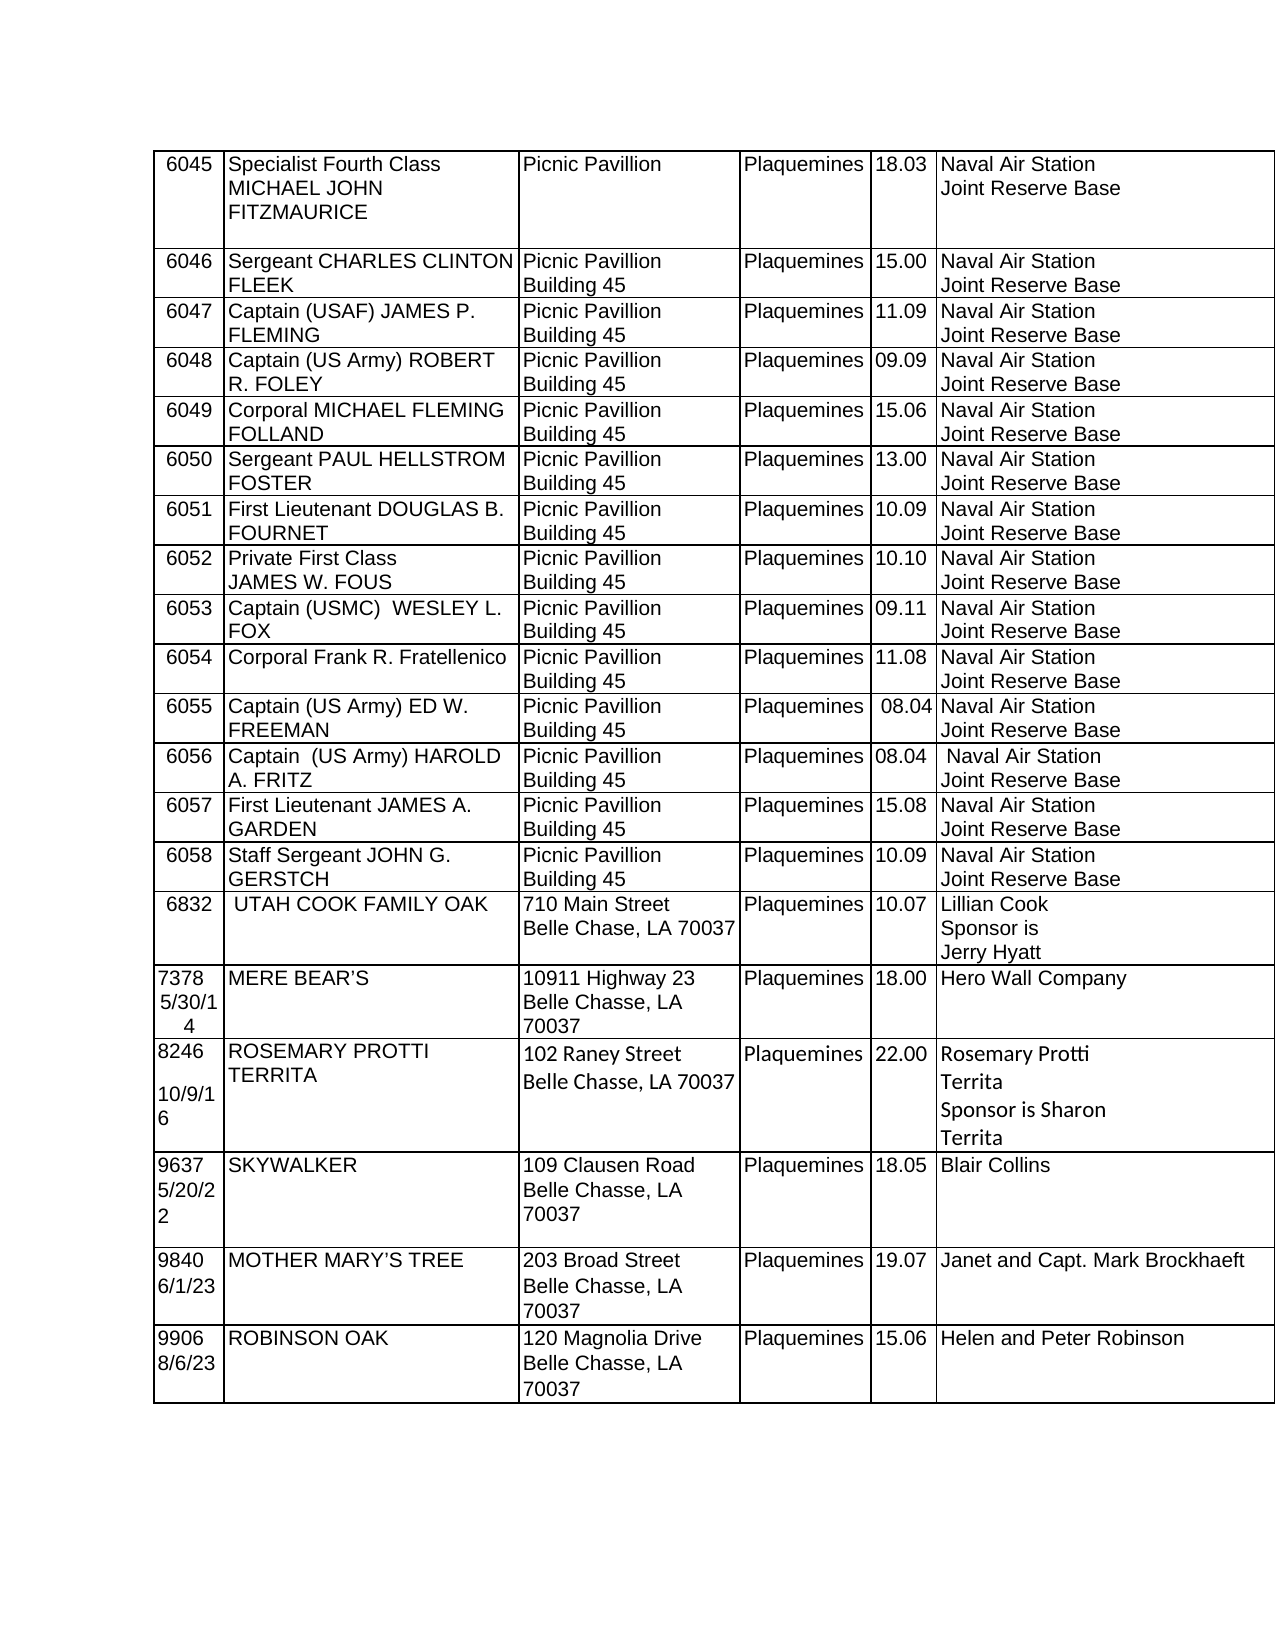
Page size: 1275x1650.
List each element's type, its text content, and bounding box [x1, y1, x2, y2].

table_cell Staff Sergeant JOHN G. GERSTCH [225, 843, 518, 891]
table_cell Picnic Pavillion Building 45 [520, 694, 739, 742]
table_cell 10911 Highway 23 Belle Chasse, LA 70037 [520, 966, 739, 1037]
table_cell 6832 [155, 892, 223, 964]
table_cell Picnic Pavillion Building 45 [520, 843, 739, 891]
table_cell Captain (USAF) JAMES P. FLEMING [225, 298, 518, 346]
table_cell Picnic Pavillion Building 45 [520, 298, 739, 346]
table_cell Captain (US Army) ROBERT R. FOLEY [225, 348, 518, 396]
table_cell 9840 6/1/23 [155, 1248, 223, 1324]
table_cell 15.06 [872, 397, 936, 445]
table_cell 15.08 [872, 793, 936, 841]
table_cell Lillian Cook Sponsor is Jerry Hyatt [937, 892, 1274, 964]
table_cell Private First Class JAMES W. FOUS [225, 546, 518, 594]
table_cell Plaquemines [741, 249, 870, 297]
table_cell Picnic Pavillion Building 45 [520, 397, 739, 445]
table_cell 15.06 [872, 1326, 936, 1402]
table_cell Plaquemines [741, 595, 870, 643]
table_cell First Lieutenant JAMES A. GARDEN [225, 793, 518, 841]
table_cell Captain (US Army) HAROLD A. FRITZ [225, 744, 518, 792]
table_cell 6049 [155, 397, 223, 445]
table_cell Plaquemines [741, 152, 870, 247]
table_cell 9637 5/20/22 [155, 1153, 223, 1247]
table_cell 120 Magnolia Drive Belle Chasse, LA 70037 [520, 1326, 739, 1402]
table_cell Naval Air Station Joint Reserve Base [937, 397, 1274, 445]
table_cell 6051 [155, 496, 223, 544]
table_cell Specialist Fourth Class MICHAEL JOHN FITZMAURICE [225, 152, 518, 247]
table_cell Plaquemines [741, 645, 870, 693]
table_cell Picnic Pavillion Building 45 [520, 744, 739, 792]
table_cell Naval Air Station Joint Reserve Base [937, 843, 1274, 891]
table_cell 109 Clausen Road Belle Chasse, LA 70037 [520, 1153, 739, 1247]
table_cell Naval Air Station Joint Reserve Base [937, 546, 1274, 594]
table_cell 6054 [155, 645, 223, 693]
table_cell 10.10 [872, 546, 936, 594]
table_cell Picnic Pavillion Building 45 [520, 595, 739, 643]
table_cell 6047 [155, 298, 223, 346]
table_cell First Lieutenant DOUGLAS B. FOURNET [225, 496, 518, 544]
table_cell 6045 [155, 152, 223, 247]
table_cell 7378 5/30/14 [155, 966, 223, 1037]
table_cell Plaquemines [741, 1039, 870, 1151]
table_cell Naval Air Station Joint Reserve Base [937, 744, 1274, 792]
table_cell Sergeant CHARLES CLINTON FLEEK [225, 249, 518, 297]
table_cell 6056 [155, 744, 223, 792]
table_cell Sergeant PAUL HELLSTROM FOSTER [225, 447, 518, 495]
table_cell MERE BEAR’S [225, 966, 518, 1037]
table_cell Picnic Pavillion Building 45 [520, 348, 739, 396]
table_cell Picnic Pavillion Building 45 [520, 447, 739, 495]
table_cell Naval Air Station Joint Reserve Base [937, 793, 1274, 841]
table_cell 18.03 [872, 152, 936, 247]
table_cell Plaquemines [741, 892, 870, 964]
table_cell 08.04 [872, 694, 936, 742]
table_cell Rosemary Protti Territa Sponsor is Sharon Territa [937, 1039, 1274, 1151]
table_cell 6048 [155, 348, 223, 396]
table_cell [937, 152, 1274, 247]
table_cell Captain (USMC) WESLEY L. [225, 595, 518, 643]
table_cell Plaquemines [741, 793, 870, 841]
table_cell Naval Air Station Joint Reserve Base [937, 694, 1274, 742]
table_cell Corporal Frank R. Fratellenico [225, 645, 518, 693]
table_cell Naval Air Station Joint Reserve Base [937, 645, 1274, 693]
table_cell Picnic Pavillion Building 45 [520, 249, 739, 297]
table_cell 10.09 [872, 496, 936, 544]
table_cell Naval Air Station Joint Reserve Base [937, 249, 1274, 297]
table_cell Plaquemines [741, 744, 870, 792]
table_cell 9906 8/6/23 [155, 1326, 223, 1402]
table_cell 203 Broad Street Belle Chasse, LA 70037 [520, 1248, 739, 1324]
table_cell 09.09 [872, 348, 936, 396]
table_cell Janet and Capt. Mark Brockhaeft [937, 1248, 1274, 1324]
table_cell Plaquemines [741, 966, 870, 1037]
table_cell Plaquemines [741, 843, 870, 891]
table_cell Plaquemines [741, 546, 870, 594]
table_cell Picnic Pavillion [520, 152, 739, 247]
table_cell Hero Wall Company [937, 966, 1274, 1037]
table_cell 6055 [155, 694, 223, 742]
table_cell 102 Raney Street Belle Chasse, LA 70037 [520, 1039, 739, 1151]
table_cell SKYWALKER [225, 1153, 518, 1247]
table_cell 09.11 [872, 595, 936, 643]
table_cell 6046 [155, 249, 223, 297]
table_cell Naval Air Station Joint Reserve Base [937, 348, 1274, 396]
table_cell 6052 [155, 546, 223, 594]
table_cell 6057 [155, 793, 223, 841]
table_cell 10.07 [872, 892, 936, 964]
table_cell 13.00 [872, 447, 936, 495]
table_cell Picnic Pavillion Building 45 [520, 793, 739, 841]
table_cell 18.00 [872, 966, 936, 1037]
table_cell Plaquemines [741, 694, 870, 742]
table_cell 8246 10/9/16 [155, 1039, 223, 1151]
table_cell Helen and Peter Robinson [937, 1326, 1274, 1402]
table_cell ROBINSON OAK [225, 1326, 518, 1402]
table_cell Naval Air Station Joint Reserve Base [937, 447, 1274, 495]
table_cell Naval Air Station Joint Reserve Base [937, 595, 1274, 643]
table_cell 6050 [155, 447, 223, 495]
table_cell 11.08 [872, 645, 936, 693]
table_cell Naval Air Station Joint Reserve Base [937, 298, 1274, 346]
table_cell 11.09 [872, 298, 936, 346]
table_cell Plaquemines [741, 496, 870, 544]
table_cell Plaquemines [741, 1248, 870, 1324]
table_cell Picnic Pavillion Building 45 [520, 496, 739, 544]
table_cell 15.00 [872, 249, 936, 297]
table_cell Corporal MICHAEL FLEMING FOLLAND [225, 397, 518, 445]
table_cell Captain (US Army) ED W. FREEMAN [225, 694, 518, 742]
table_cell 6053 [155, 595, 223, 643]
table_cell 710 Main Street Belle Chase, LA 70037 [520, 892, 739, 964]
table_cell Blair Collins [937, 1153, 1274, 1247]
table_cell Plaquemines [741, 1153, 870, 1247]
table_cell ROSEMARY PROTTI TERRITA [225, 1039, 518, 1151]
table_cell Plaquemines [741, 298, 870, 346]
table_cell UTAH COOK FAMILY OAK [225, 892, 518, 964]
table_cell 08.04 [872, 744, 936, 792]
table_cell 10.09 [872, 843, 936, 891]
table_cell Plaquemines [741, 1326, 870, 1402]
table_cell Picnic Pavillion Building 45 [520, 546, 739, 594]
table_cell MOTHER MARY’S TREE [225, 1248, 518, 1324]
table_cell 18.05 [872, 1153, 936, 1247]
table_cell Plaquemines [741, 447, 870, 495]
table_cell Plaquemines [741, 348, 870, 396]
table_cell Picnic Pavillion Building 45 [520, 645, 739, 693]
table_cell 19.07 [872, 1248, 936, 1324]
table_cell 6058 [155, 843, 223, 891]
table_cell Naval Air Station Joint Reserve Base [937, 496, 1274, 544]
table_cell 22.00 [872, 1039, 936, 1151]
table_cell Plaquemines [741, 397, 870, 445]
